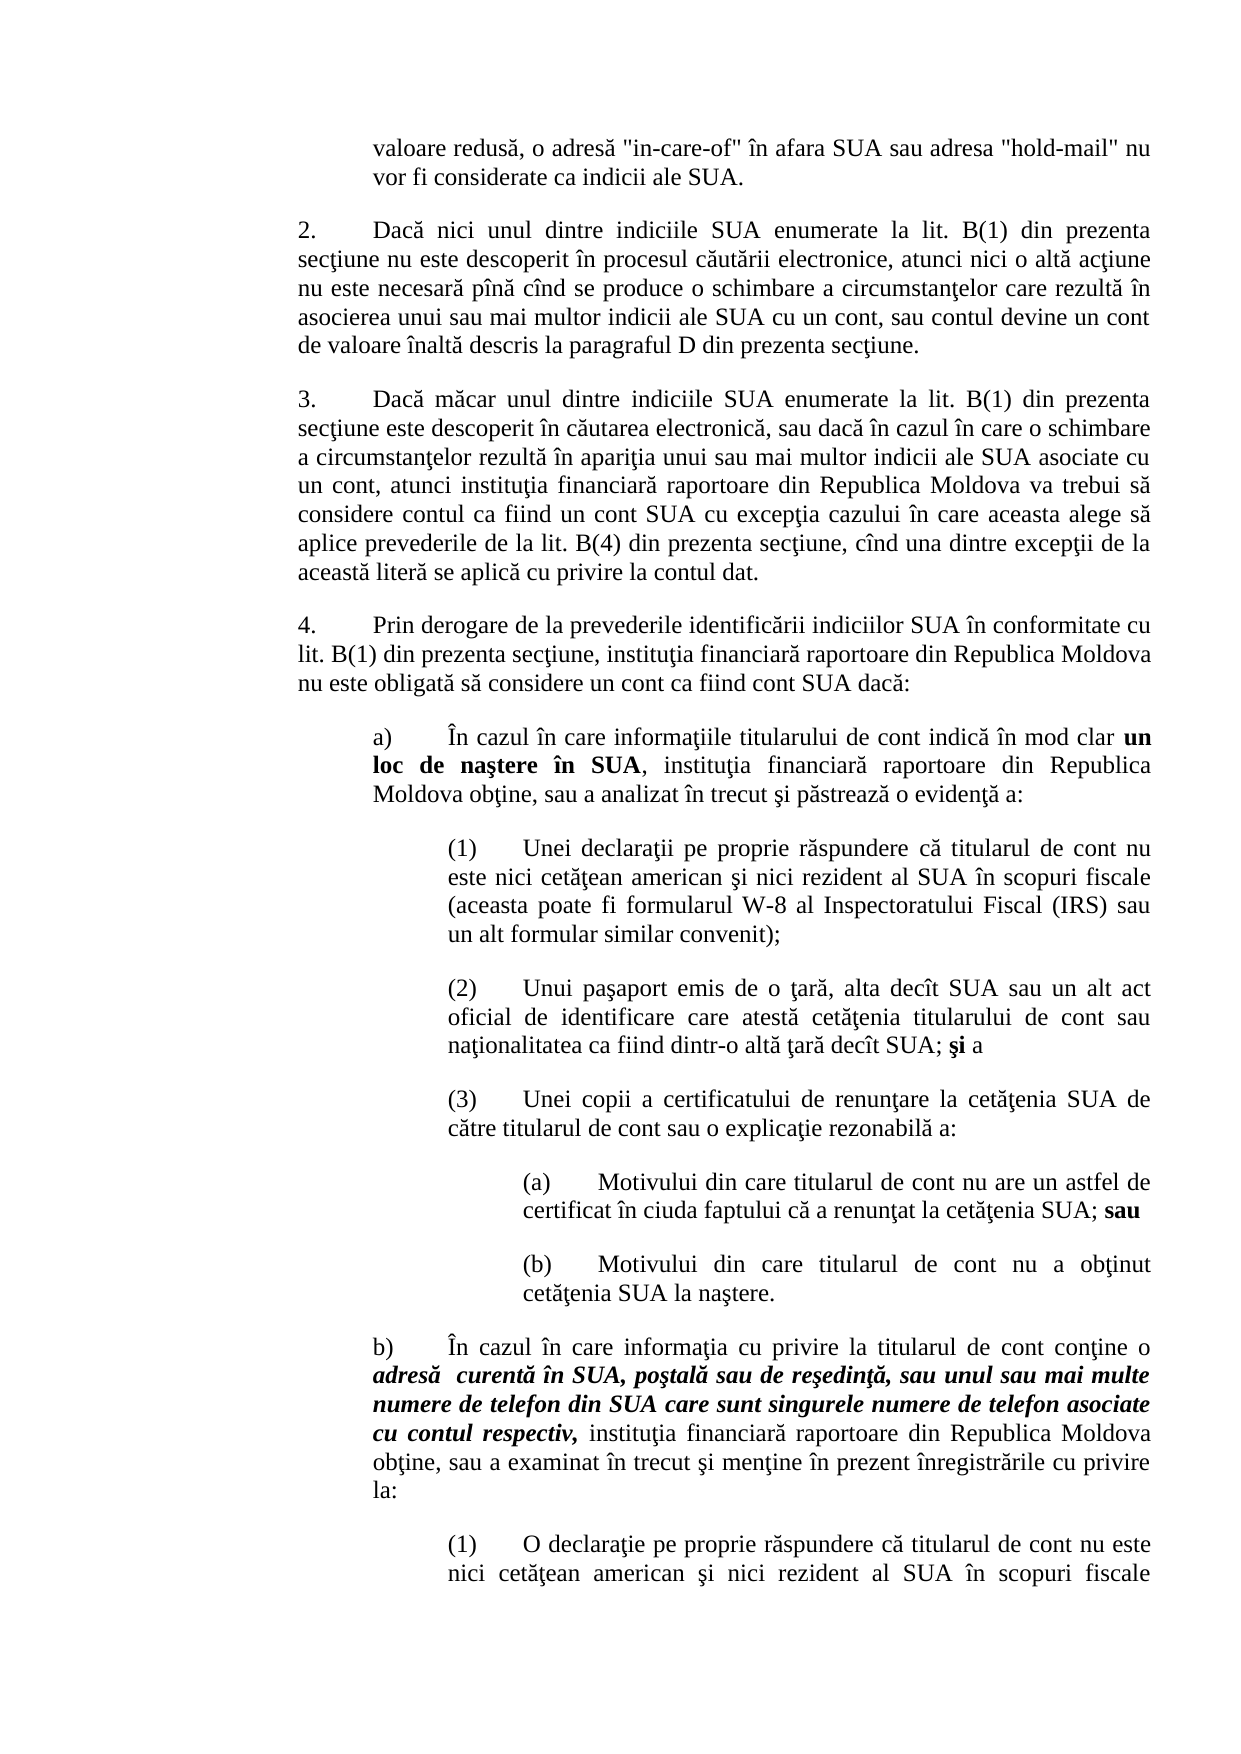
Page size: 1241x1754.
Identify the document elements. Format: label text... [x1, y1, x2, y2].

text a) În cazul în care informaţiile titularului de cont indică în mod clar un loc de naştere în SUA, instituţia financiară raportoare din Republica Moldova obţine, sau a analizat în trecut şi păstrează o evidenţă a: [373, 722, 1152, 808]
text (2) Unui paşaport emis de o ţară, alta decît SUA sau un alt act oficial de identificare care atestă cetăţenia titularului de cont sau naţionalitatea ca fiind dintr-o altă ţară decît SUA; şi a [448, 973, 1152, 1059]
text (3) Unei copii a certificatului de renunţare la cetăţenia SUA de către titularul de cont sau o explicaţie rezonabilă a: [448, 1084, 1152, 1142]
text 4. Prin derogare de la prevederile identificării indiciilor SUA în conformitate cu lit. B(1) din prezenta secţiune, instituţia financiară raportoare din Republica Moldova nu este obligată să considere un cont ca fiind cont SUA dacă: [298, 610, 1152, 697]
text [298, 133, 1152, 190]
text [448, 1529, 1152, 1587]
text (b) Motivului din care titularul de cont nu a obţinut cetăţenia SUA la naştere. [523, 1249, 1152, 1307]
text 3. Dacă măcar unul dintre indiciile SUA enumerate la lit. B(1) din prezenta secţiune este descoperit în căutarea electronică, sau dacă în cazul în care o schimbare a circumstanţelor rezultă în apariţia unui sau mai multor indicii ale SUA asociate cu un cont, atunci instituţia financiară raportoare din Republica Moldova va trebui să considere contul ca fiind un cont SUA cu excepţia cazului în care aceasta alege să aplice prevederile de la lit. B(4) din prezenta secţiune, cînd una dintre excepţii de la această literă se aplică cu privire la contul dat. [298, 384, 1152, 585]
text 2. Dacă nici unul dintre indiciile SUA enumerate la lit. B(1) din prezenta secţiune nu este descoperit în procesul căutării electronice, atunci nici o altă acţiune nu este necesară pînă cînd se produce o schimbare a circumstanţelor care rezultă în asocierea unui sau mai multor indicii ale SUA cu un cont, sau contul devine un cont de valoare înaltă descris la paragraful D din prezenta secţiune. [298, 215, 1152, 359]
text (1) Unei declaraţii pe proprie răspundere că titularul de cont nu este nici cetăţean american şi nici rezident al SUA în scopuri fiscale (aceasta poate fi formularul W-8 al Inspectoratului Fiscal (IRS) sau un alt formular similar convenit); [448, 833, 1152, 948]
text b) În cazul în care informaţia cu privire la titularul de cont conţine o adresă curentă în SUA, poştală sau de reşedinţă, sau unul sau mai multe numere de telefon din SUA care sunt singurele numere de telefon asociate cu contul respectiv, instituţia financiară raportoare din Republica Moldova obţine, sau a examinat în trecut şi menţine în prezent înregistrările cu privire la: [373, 1332, 1152, 1504]
text (a) Motivului din care titularul de cont nu are un astfel de certificat în ciuda faptului că a renunţat la cetăţenia SUA; sau [523, 1167, 1152, 1224]
